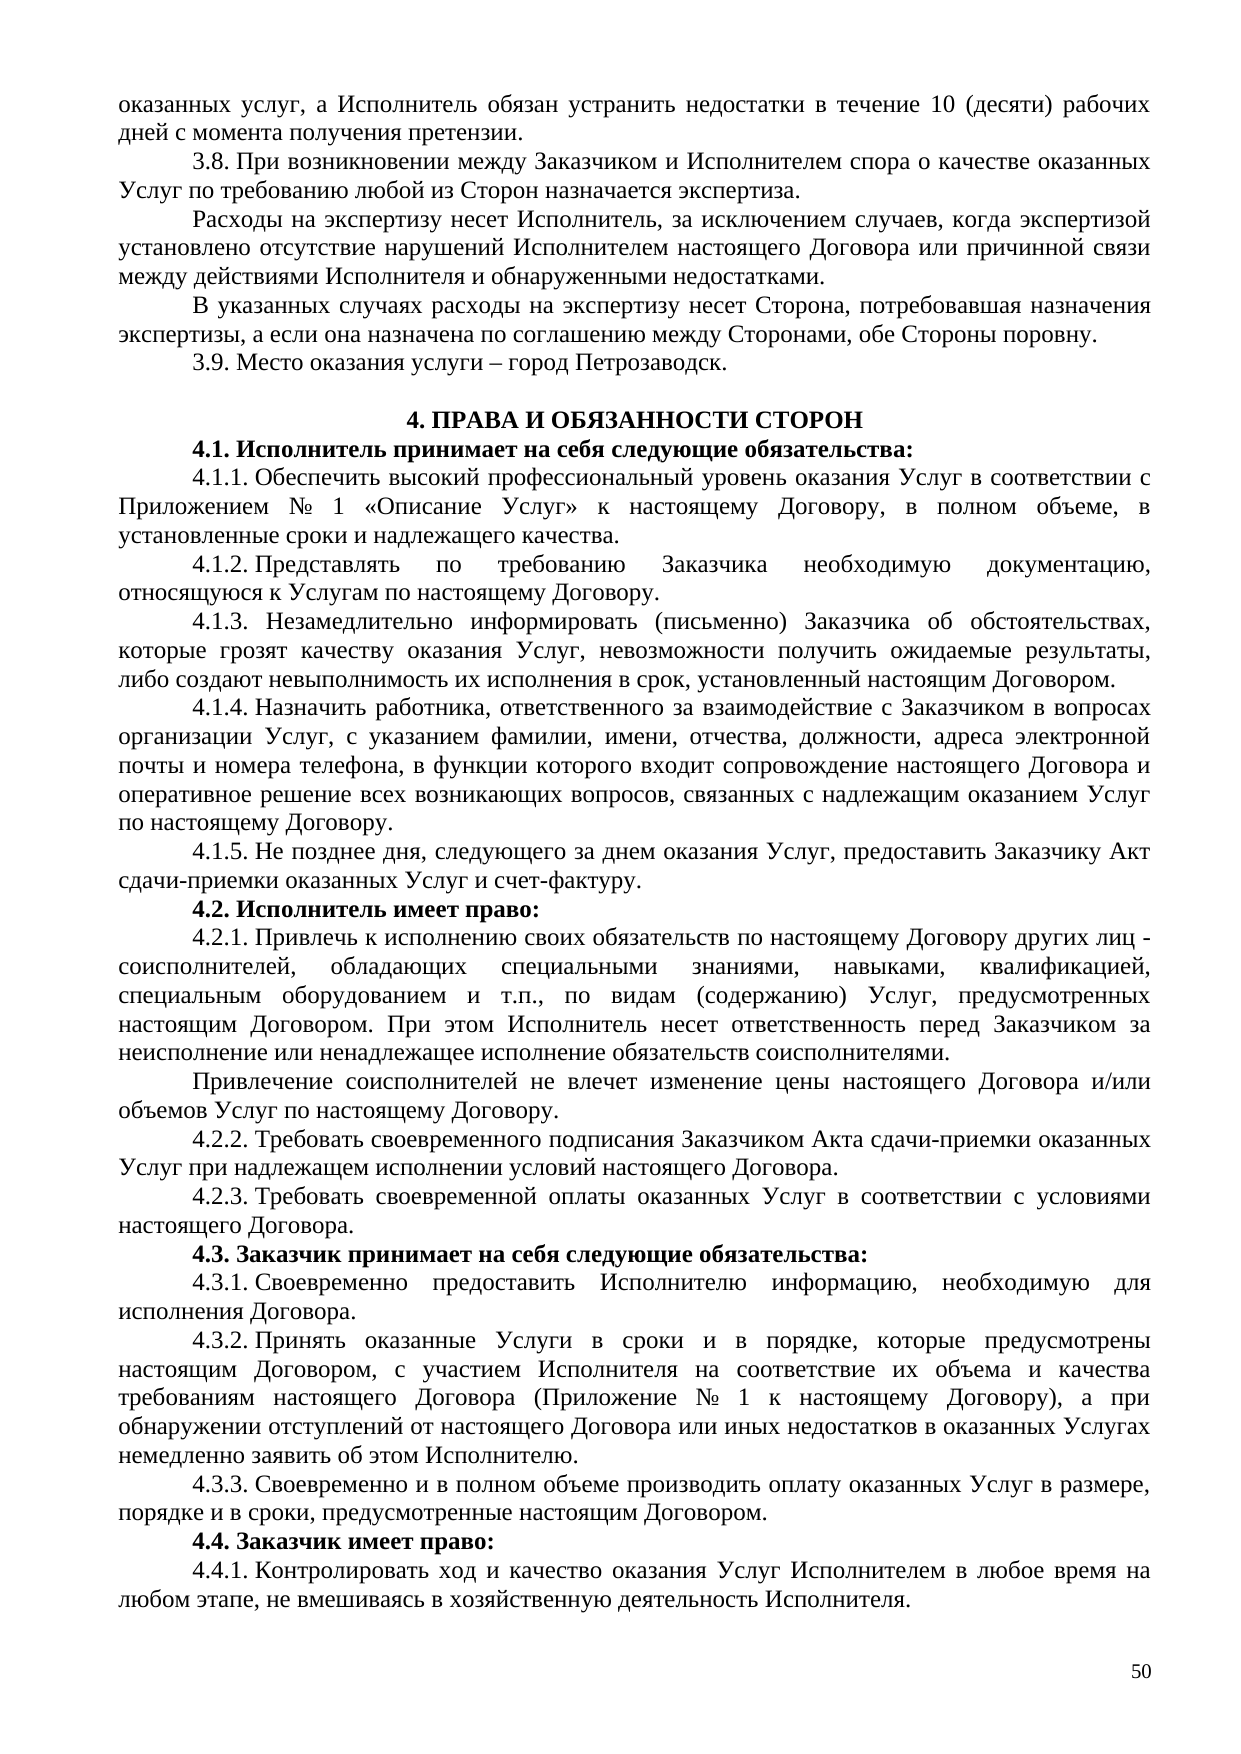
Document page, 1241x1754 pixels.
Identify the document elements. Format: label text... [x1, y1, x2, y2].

text 4.1.2. Представлять по требованию Заказчика необходимую документацию, относящуюся к Услугам по настоящему Договору. [118, 549, 1152, 606]
text 4.1.3. Незамедлительно информировать (письменно) Заказчика об обстоятельствах, которые грозят качеству оказания Услуг, невозможности получить ожидаемые результаты, либо создают невыполнимость их исполнения в срок, установленный настоящим Договором. [118, 606, 1152, 692]
text 4.2.3. Требовать своевременной оплаты оказанных Услуг в соответствии с условиями настоящего Договора. [118, 1181, 1152, 1239]
text 4.1.5. Не позднее дня, следующего за днем оказания Услуг, предоставить Заказчику Акт сдачи-приемки оказанных Услуг и счет-фактуру. [118, 836, 1152, 894]
text 4.3.3. Своевременно и в полном объеме производить оплату оказанных Услуг в размере, порядке и в сроки, предусмотренные настоящим Договором. [118, 1469, 1152, 1526]
text 4.4.1. Контролировать ход и качество оказания Услуг Исполнителем в любое время на любом этапе, не вмешиваясь в хозяйственную деятельность Исполнителя. [118, 1555, 1152, 1612]
text Привлечение соисполнителей не влечет изменение цены настоящего Договора и/или объемов Услуг по настоящему Договору. [118, 1066, 1152, 1124]
text 4.1.1. Обеспечить высокий профессиональный уровень оказания Услуг в соответствии с Приложением № 1 «Описание Услуг» к настоящему Договору, в полном объеме, в установленные сроки и надлежащего качества. [118, 462, 1152, 549]
text 4.3.2. Принять оказанные Услуги в сроки и в порядке, которые предусмотрены настоящим Договором, с участием Исполнителя на соответствие их объема и качества требованиям настоящего Договора (Приложение № 1 к настоящему Договору), а при обнаружении отступлений от настоящего Договора или иных недостатков в оказанных Услугах немедленно заявить об этом Исполнителю. [118, 1325, 1152, 1469]
text 4.1.4. Назначить работника, ответственного за взаимодействие с Заказчиком в вопросах организации Услуг, с указанием фамилии, имени, отчества, должности, адреса электронной почты и номера телефона, в функции которого входит сопровождение настоящего Договора и оперативное решение всех возникающих вопросов, связанных с надлежащим оказанием Услуг по настоящему Договору. [118, 692, 1152, 836]
text 4.3.1. Своевременно предоставить Исполнителю информацию, необходимую для исполнения Договора. [118, 1267, 1152, 1325]
text 4.2.1. Привлечь к исполнению своих обязательств по настоящему Договору других лиц - соисполнителей, обладающих специальными знаниями, навыками, квалификацией, специальным оборудованием и т.п., по видам (содержанию) Услуг, предусмотренных настоящим Договором. При этом Исполнитель несет ответственность перед Заказчиком за неисполнение или ненадлежащее исполнение обязательств соисполнителями. [118, 922, 1152, 1066]
text 3.9. Место оказания услуги – город Петрозаводск. [118, 347, 1152, 376]
text 4.4. Заказчик имеет право: [118, 1526, 1152, 1555]
text 4.3. Заказчик принимает на себя следующие обязательства: [118, 1239, 1152, 1267]
text 4.2.2. Требовать своевременного подписания Заказчиком Акта сдачи-приемки оказанных Услуг при надлежащем исполнении условий настоящего Договора. [118, 1124, 1152, 1181]
text В указанных случаях расходы на экспертизу несет Сторона, потребовавшая назначения экспертизы, а если она назначена по соглашению между Сторонами, обе Стороны поровну. [118, 290, 1152, 347]
text 4. ПРАВА И ОБЯЗАННОСТИ СТОРОН [118, 405, 1152, 434]
text Расходы на экспертизу несет Исполнитель, за исключением случаев, когда экспертизой установлено отсутствие нарушений Исполнителем настоящего Договора или причинной связи между действиями Исполнителя и обнаруженными недостатками. [118, 204, 1152, 290]
text 4.2. Исполнитель имеет право: [118, 894, 1152, 922]
text 4.1. Исполнитель принимает на себя следующие обязательства: [118, 434, 1152, 462]
text 3.8. При возникновении между Заказчиком и Исполнителем спора о качестве оказанных Услуг по требованию любой из Сторон назначается экспертиза. [118, 146, 1152, 204]
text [118, 89, 1152, 146]
